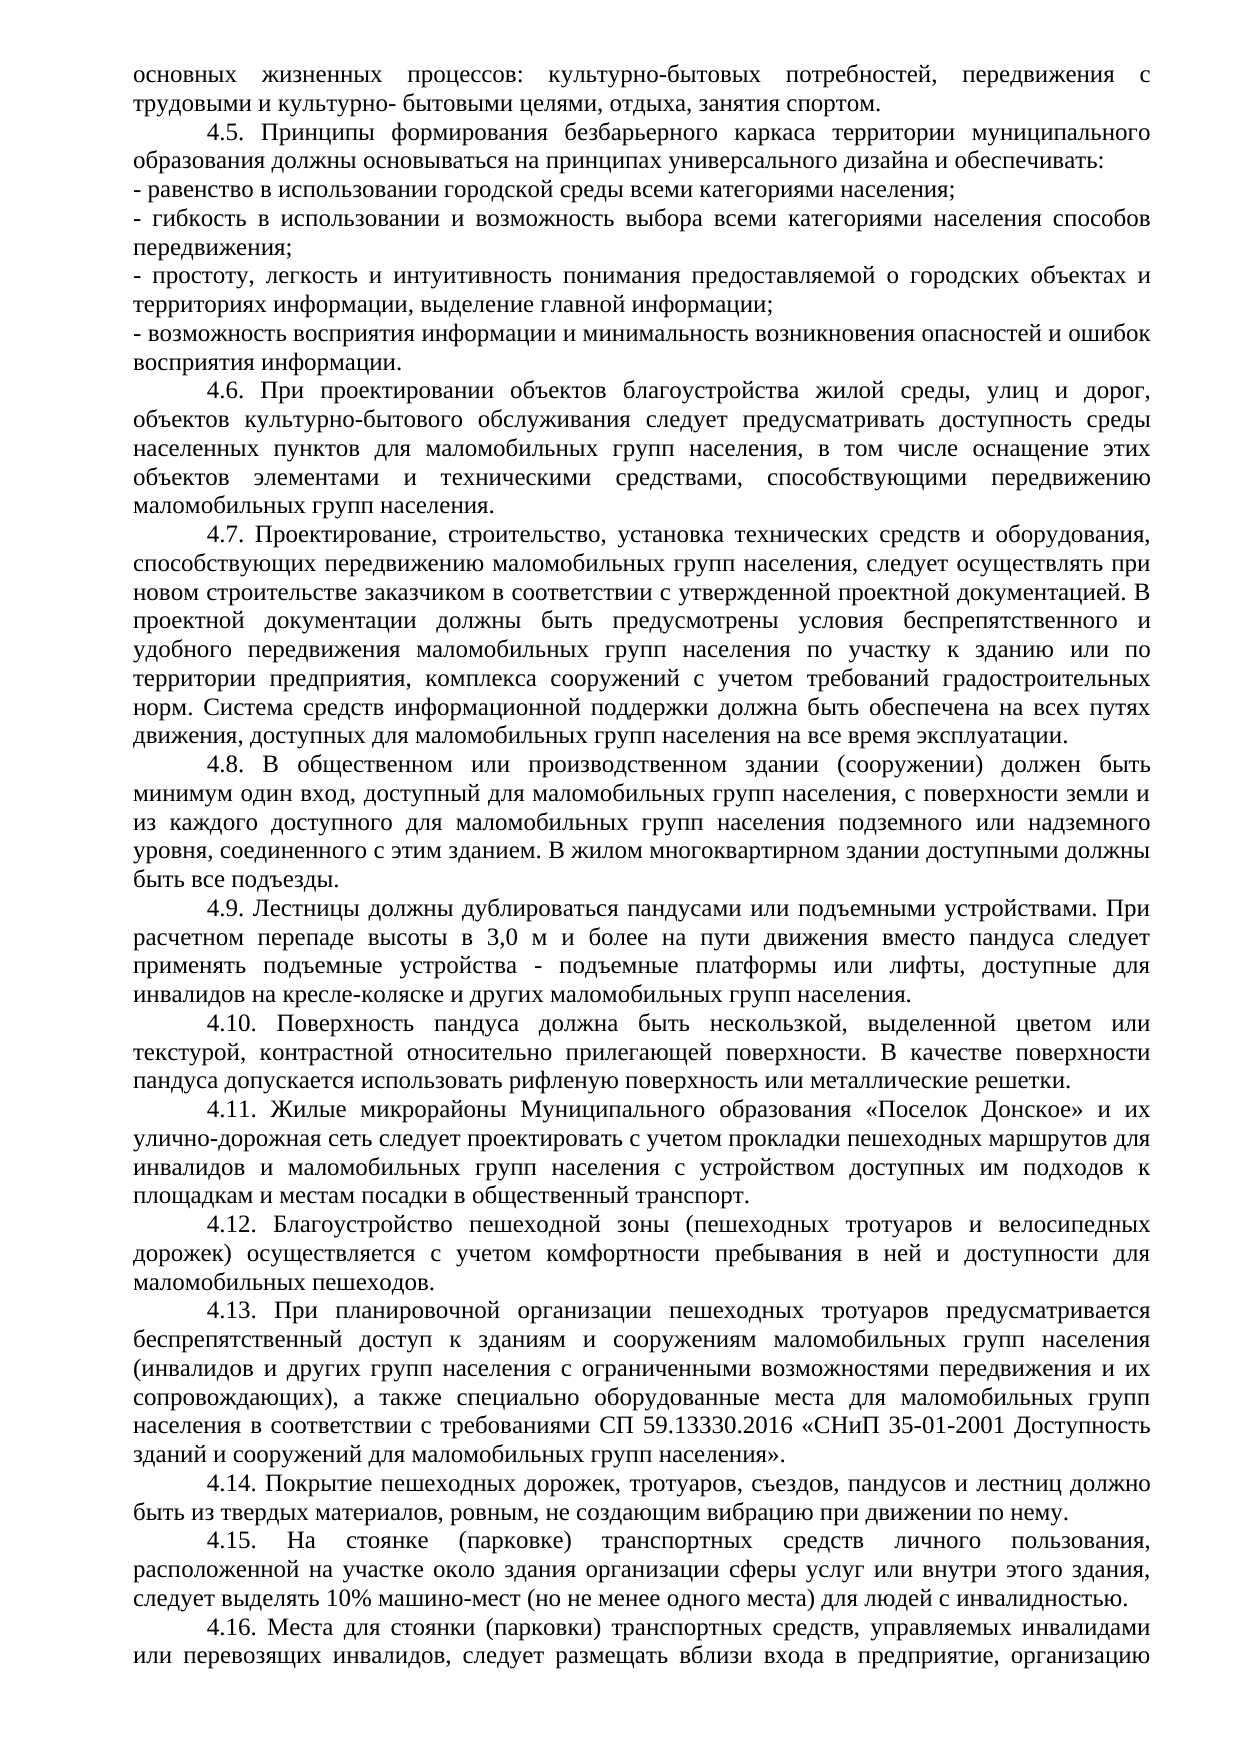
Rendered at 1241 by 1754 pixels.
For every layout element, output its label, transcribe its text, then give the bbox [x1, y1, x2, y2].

text 4.13. При планировочной организации пешеходных тротуаров предусматривается беспрепятственный доступ к зданиям и сооружениям маломобильных групп населения (инвалидов и других групп населения с ограниченными возможностями передвижения и их сопровождающих), а также специально оборудованные места для маломобильных групп населения в соответствии с требованиями СП 59.13330.2016 «СНиП 35-01-2001 Доступность зданий и сооружений для маломобильных групп населения». [133, 1295, 1152, 1468]
text 4.7. Проектирование, строительство, установка технических средств и оборудования, способствующих передвижению маломобильных групп населения, следует осуществлять при новом строительстве заказчиком в соответствии с утвержденной проектной документацией. В проектной документации должны быть предусмотрены условия беспрепятственного и удобного передвижения маломобильных групп населения по участку к зданию или по территории предприятия, комплекса сооружений с учетом требований градостроительных норм. Система средств информационной поддержки должна быть обеспечена на всех путях движения, доступных для маломобильных групп населения на все время эксплуатации. [133, 519, 1152, 749]
text - простоту, легкость и интуитивность понимания предоставляемой о городских объектах и территориях информации, выделение главной информации; [133, 260, 1152, 318]
text 4.15. На стоянке (парковке) транспортных средств личного пользования, расположенной на участке около здания организации сферы услуг или внутри этого здания, следует выделять 10% машино-мест (но не менее одного места) для людей с инвалидностью. [133, 1525, 1152, 1612]
text 4.9. Лестницы должны дублироваться пандусами или подъемными устройствами. При расчетном перепаде высоты в 3,0 м и более на пути движения вместо пандуса следует применять подъемные устройства - подъемные платформы или лифты, доступные для инвалидов на кресле-коляске и других маломобильных групп населения. [133, 893, 1152, 1008]
text - возможность восприятия информации и минимальность возникновения опасностей и ошибок восприятия информации. [133, 318, 1152, 375]
text 4.11. Жилые микрорайоны Муниципального образования «Поселок Донское» и их улично-дорожная сеть следует проектировать с учетом прокладки пешеходных маршрутов для инвалидов и маломобильных групп населения с устройством доступных им подходов к площадкам и местам посадки в общественный транспорт. [133, 1094, 1152, 1209]
text - равенство в использовании городской среды всеми категориями населения; [133, 174, 1152, 203]
text 4.8. В общественном или производственном здании (сооружении) должен быть минимум один вход, доступный для маломобильных групп населения, с поверхности земли и из каждого доступного для маломобильных групп населения подземного или надземного уровня, соединенного с этим зданием. В жилом многоквартирном здании доступными должны быть все подъезды. [133, 749, 1152, 893]
text 4.14. Покрытие пешеходных дорожек, тротуаров, съездов, пандусов и лестниц должно быть из твердых материалов, ровным, не создающим вибрацию при движении по нему. [133, 1468, 1152, 1525]
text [133, 59, 1152, 117]
text 4.10. Поверхность пандуса должна быть нескользкой, выделенной цветом или текстурой, контрастной относительно прилегающей поверхности. В качестве поверхности пандуса допускается использовать рифленую поверхность или металлические решетки. [133, 1008, 1152, 1094]
text - гибкость в использовании и возможность выбора всеми категориями населения способов передвижения; [133, 203, 1152, 260]
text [133, 1612, 1152, 1669]
text 4.12. Благоустройство пешеходной зоны (пешеходных тротуаров и велосипедных дорожек) осуществляется с учетом комфортности пребывания в ней и доступности для маломобильных пешеходов. [133, 1209, 1152, 1295]
text 4.5. Принципы формирования безбарьерного каркаса территории муниципального образования должны основываться на принципах универсального дизайна и обеспечивать: [133, 117, 1152, 174]
text 4.6. При проектировании объектов благоустройства жилой среды, улиц и дорог, объектов культурно-бытового обслуживания следует предусматривать доступность среды населенных пунктов для маломобильных групп населения, в том числе оснащение этих объектов элементами и техническими средствами, способствующими передвижению маломобильных групп населения. [133, 375, 1152, 519]
